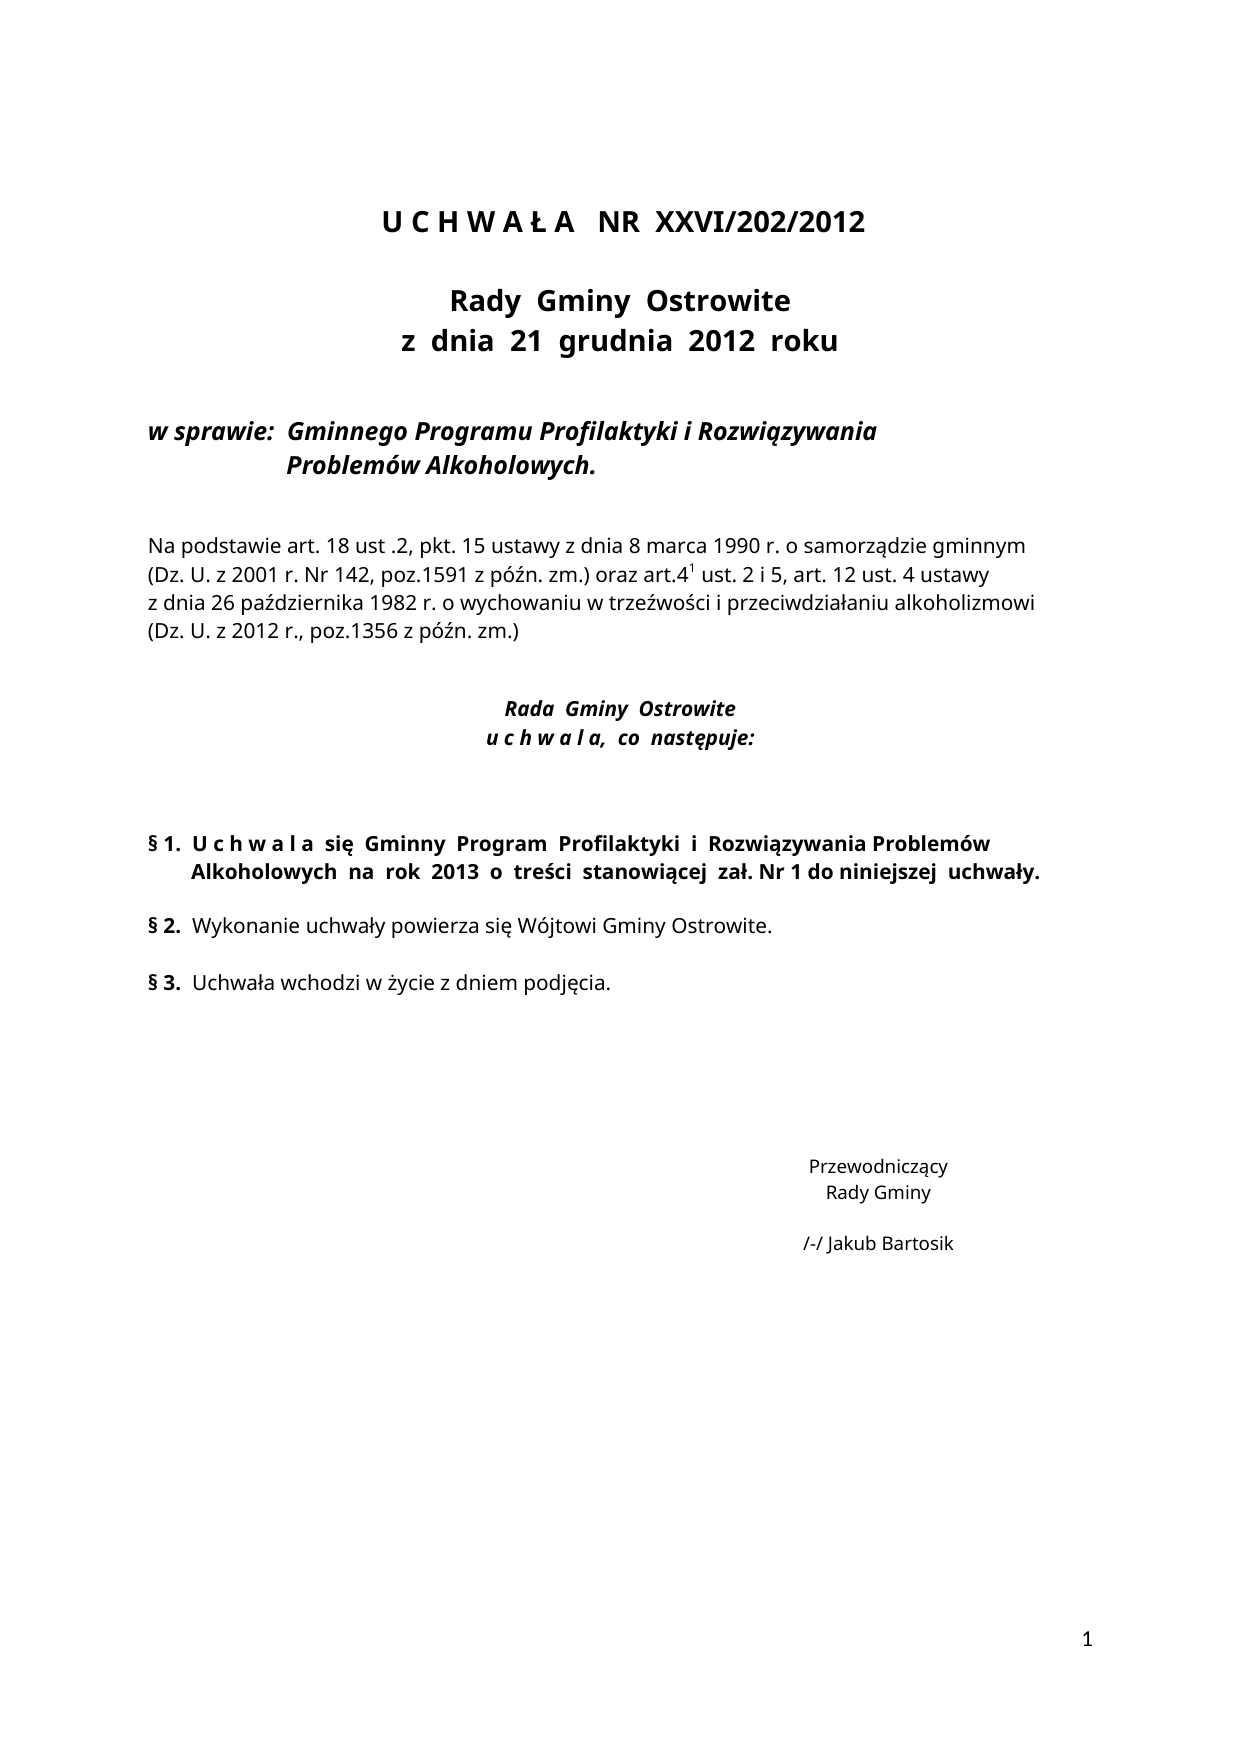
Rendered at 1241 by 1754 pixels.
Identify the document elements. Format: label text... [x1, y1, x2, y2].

text Problemów Alkoholowych. [148, 448, 1093, 482]
text z dnia 26 października 1982 r. o wychowaniu w trzeźwości i przeciwdziałaniu alkoholizmowi [148, 588, 1093, 617]
text /-/ Jakub Bartosik [664, 1230, 1093, 1256]
text (Dz. U. z 2012 r., poz.1356 z późn. zm.) [148, 617, 1093, 645]
text Przewodniczący [664, 1154, 1093, 1179]
text Alkoholowych na rok 2013 o treści stanowiącej zał. Nr 1 do niniejszej uchwały. [148, 857, 1093, 886]
text § 1. U c h w a l a się Gminny Program Profilaktyki i Rozwiązywania Problemów [148, 829, 1093, 857]
text U C H W A Ł A NR XXVI/202/2012 [148, 201, 1093, 241]
text § 2. Wykonanie uchwały powierza się Wójtowi Gminy Ostrowite. [148, 911, 1093, 939]
text Rada Gminy Ostrowite [148, 694, 1093, 723]
text u c h w a l a, co następuje: [148, 723, 1093, 751]
text Na podstawie art. 18 ust .2, pkt. 15 ustawy z dnia 8 marca 1990 r. o samorządzie gminnym (Dz. U. z 2001 r. Nr 142, poz.1591 z późn. zm.) oraz art.41 ust. 2 i 5, art. 12 ust. 4 ustawy [148, 531, 1093, 588]
text w sprawie: Gminnego Programu Profilaktyki i Rozwiązywania [148, 414, 1093, 448]
text § 3. Uchwała wchodzi w życie z dniem podjęcia. [148, 968, 1093, 996]
text Rady Gminy [664, 1179, 1093, 1205]
text Rady Gminy Ostrowite [148, 280, 1093, 320]
text z dnia 21 grudnia 2012 roku [148, 320, 1093, 360]
